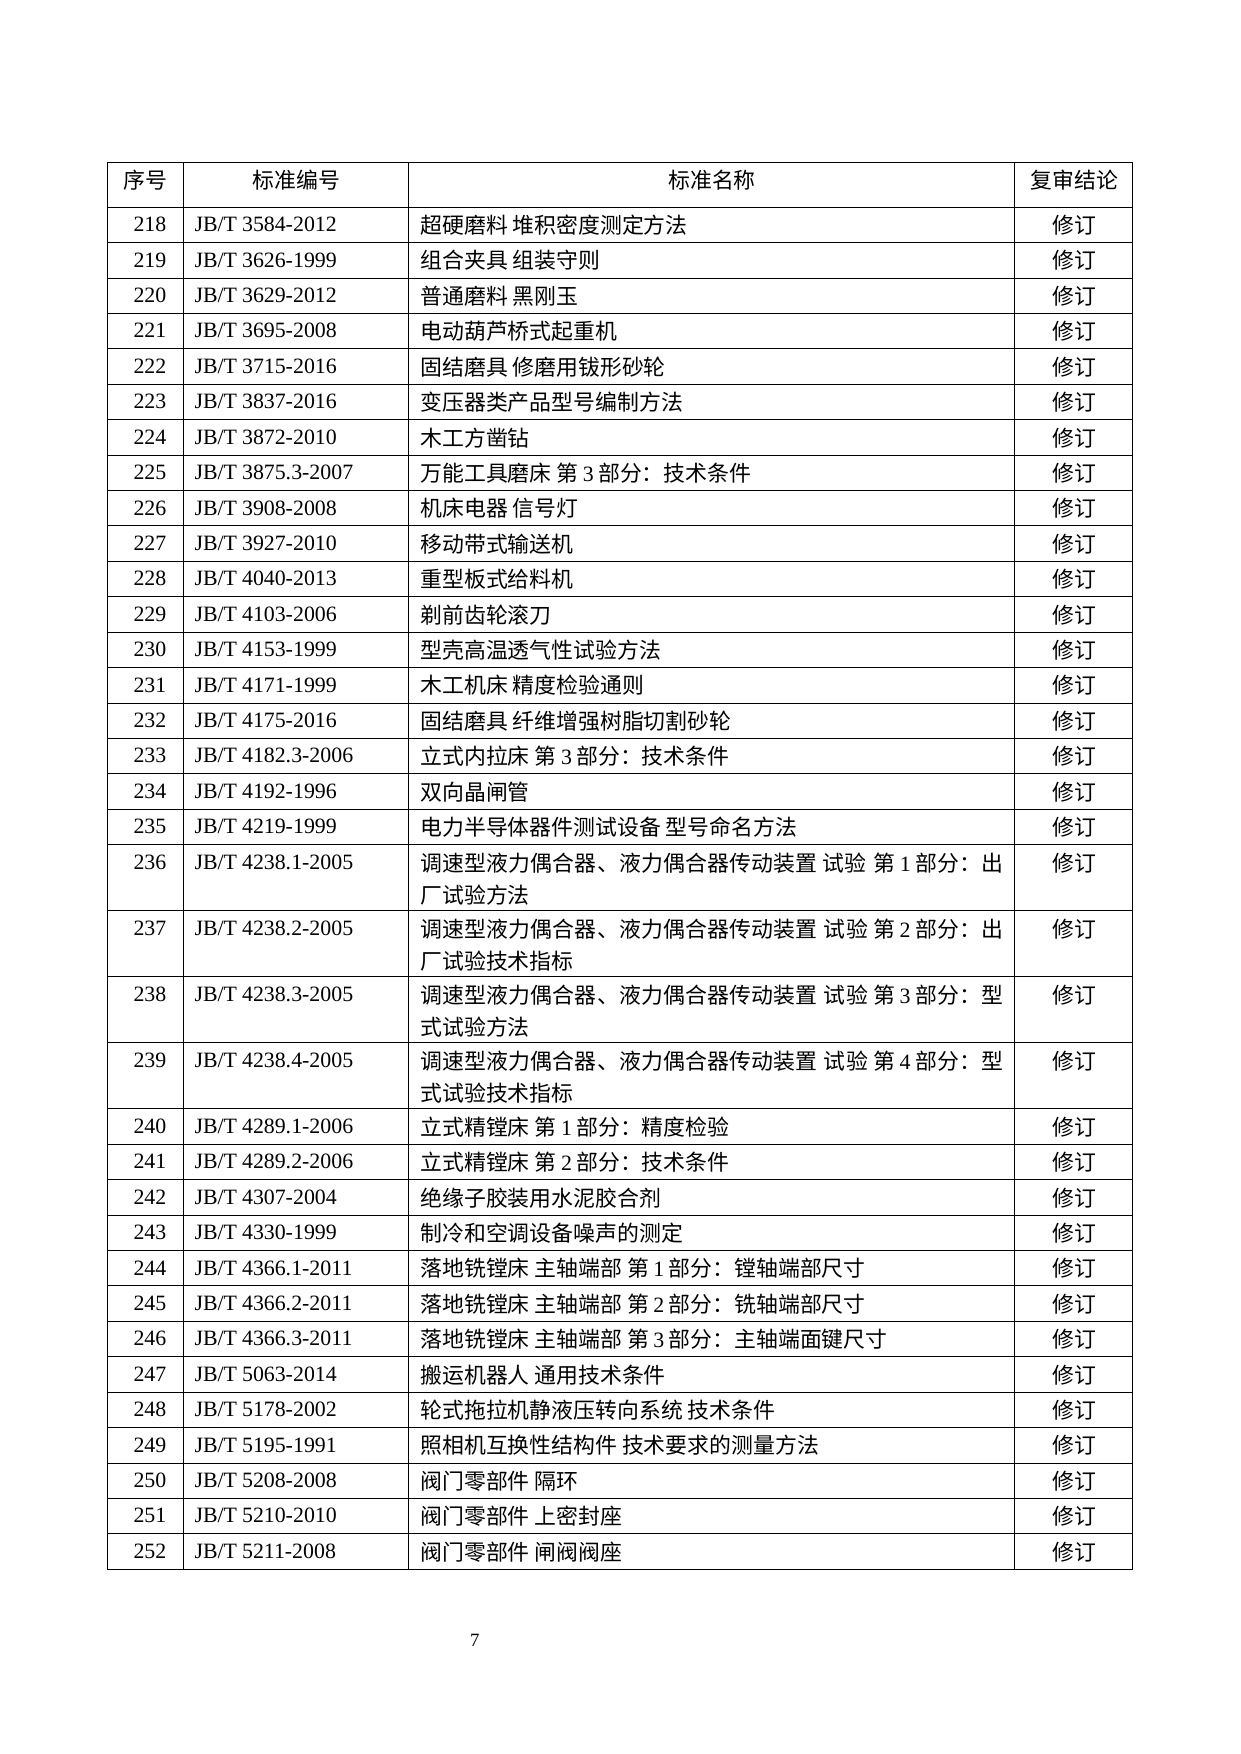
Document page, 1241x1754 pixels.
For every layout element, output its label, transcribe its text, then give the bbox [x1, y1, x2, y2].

table_cell JB/T 4307-2004 [184, 1180, 408, 1214]
table_header 复审结论 [1015, 163, 1132, 207]
table_cell [108, 1499, 183, 1533]
table_cell 调速型液力偶合器、液力偶合器传动装置 试验 第3部分：型式试验方法 [409, 977, 1014, 1042]
table_cell JB/T 4103-2006 [184, 597, 408, 632]
table_cell [108, 243, 183, 277]
table_cell [108, 1251, 183, 1285]
table_cell 木工机床 精度检验通则 [409, 668, 1014, 702]
table_cell JB/T 4366.2-2011 [184, 1286, 408, 1321]
table_cell 修订 [1015, 774, 1132, 809]
table_cell 万能工具磨床 第3部分：技术条件 [409, 456, 1014, 490]
table_cell JB/T 3695-2008 [184, 314, 408, 348]
table_cell [108, 977, 183, 1042]
table_cell 修订 [1015, 1216, 1132, 1250]
table_cell JB/T 3629-2012 [184, 279, 408, 313]
table_cell JB/T 3875.3-2007 [184, 456, 408, 490]
table_cell 调速型液力偶合器、液力偶合器传动装置 试验 第1部分：出厂试验方法 [409, 845, 1014, 910]
table_cell 修订 [1015, 526, 1132, 561]
table_cell JB/T 3626-1999 [184, 243, 408, 277]
table_cell JB/T 4238.1-2005 [184, 845, 408, 910]
table_cell 修订 [1015, 597, 1132, 632]
table_cell [108, 597, 183, 632]
table_cell 落地铣镗床 主轴端部 第1部分：镗轴端部尺寸 [409, 1251, 1014, 1285]
table_cell 立式精镗床 第2部分：技术条件 [409, 1145, 1014, 1179]
table_cell 立式内拉床 第3部分：技术条件 [409, 739, 1014, 773]
table_cell 剃前齿轮滚刀 [409, 597, 1014, 632]
table_cell JB/T 4238.3-2005 [184, 977, 408, 1042]
table_cell JB/T 4040-2013 [184, 562, 408, 596]
table_cell [108, 1393, 183, 1427]
table_cell 修订 [1015, 739, 1132, 773]
table_cell 阀门零部件 隔环 [409, 1464, 1014, 1498]
table_cell JB/T 3908-2008 [184, 491, 408, 525]
table_cell 调速型液力偶合器、液力偶合器传动装置 试验 第2部分：出厂试验技术指标 [409, 911, 1014, 976]
table_cell JB/T 4175-2016 [184, 704, 408, 738]
table_cell [108, 1043, 183, 1108]
table_cell 制冷和空调设备噪声的测定 [409, 1216, 1014, 1250]
table_cell 机床电器 信号灯 [409, 491, 1014, 525]
table_cell 重型板式给料机 [409, 562, 1014, 596]
table_cell JB/T 4366.1-2011 [184, 1251, 408, 1285]
table_cell 修订 [1015, 1251, 1132, 1285]
table_cell [108, 774, 183, 809]
table_cell [108, 633, 183, 667]
table_cell 修订 [1015, 1180, 1132, 1214]
table_cell 修订 [1015, 633, 1132, 667]
table_cell 双向晶闸管 [409, 774, 1014, 809]
table_cell JB/T 4153-1999 [184, 633, 408, 667]
table_cell 修订 [1015, 1428, 1132, 1462]
table_cell 修订 [1015, 810, 1132, 844]
table_header 标准编号 [184, 163, 408, 207]
table_cell JB/T 3872-2010 [184, 420, 408, 454]
table_cell [108, 911, 183, 976]
table_cell 轮式拖拉机静液压转向系统 技术条件 [409, 1393, 1014, 1427]
table_header 序号 [108, 163, 183, 207]
table_cell 阀门零部件 上密封座 [409, 1499, 1014, 1533]
table_cell JB/T 3837-2016 [184, 385, 408, 419]
table_cell 普通磨料 黑刚玉 [409, 279, 1014, 313]
table_cell JB/T 3715-2016 [184, 349, 408, 384]
table_cell [108, 1216, 183, 1250]
table_cell [108, 562, 183, 596]
table_cell [108, 456, 183, 490]
table_cell 变压器类产品型号编制方法 [409, 385, 1014, 419]
table_cell 修订 [1015, 1393, 1132, 1427]
table_cell 移动带式输送机 [409, 526, 1014, 561]
table_cell 修订 [1015, 349, 1132, 384]
table_cell 电力半导体器件测试设备 型号命名方法 [409, 810, 1014, 844]
table_cell 修订 [1015, 314, 1132, 348]
table_cell 修订 [1015, 1357, 1132, 1392]
table_cell JB/T 4289.1-2006 [184, 1109, 408, 1144]
table_cell JB/T 5195-1991 [184, 1428, 408, 1462]
table_cell JB/T 5063-2014 [184, 1357, 408, 1392]
table_cell [108, 704, 183, 738]
table_cell JB/T 5210-2010 [184, 1499, 408, 1533]
table_cell 修订 [1015, 385, 1132, 419]
table_cell 修订 [1015, 420, 1132, 454]
table_cell JB/T 5208-2008 [184, 1464, 408, 1498]
table_cell 立式精镗床 第1部分：精度检验 [409, 1109, 1014, 1144]
table_cell JB/T 4219-1999 [184, 810, 408, 844]
table_cell [108, 314, 183, 348]
table_cell JB/T 3927-2010 [184, 526, 408, 561]
table_cell [108, 420, 183, 454]
table_cell 修订 [1015, 668, 1132, 702]
table_cell [108, 1428, 183, 1462]
table_cell 调速型液力偶合器、液力偶合器传动装置 试验 第4部分：型式试验技术指标 [409, 1043, 1014, 1108]
table_cell 修订 [1015, 1145, 1132, 1179]
table_cell JB/T 4238.4-2005 [184, 1043, 408, 1108]
table_cell 修订 [1015, 1534, 1132, 1569]
table_cell 修订 [1015, 456, 1132, 490]
table_cell 修订 [1015, 1286, 1132, 1321]
table_cell JB/T 4366.3-2011 [184, 1322, 408, 1356]
table_cell 修订 [1015, 977, 1132, 1042]
table_cell JB/T 3584-2012 [184, 208, 408, 242]
table_cell 修订 [1015, 208, 1132, 242]
table_cell 修订 [1015, 491, 1132, 525]
table_cell 固结磨具 纤维增强树脂切割砂轮 [409, 704, 1014, 738]
table_cell 木工方凿钻 [409, 420, 1014, 454]
table_cell 修订 [1015, 845, 1132, 910]
table_cell 修订 [1015, 279, 1132, 313]
table_cell [108, 1109, 183, 1144]
table_cell JB/T 5211-2008 [184, 1534, 408, 1569]
table_cell 电动葫芦桥式起重机 [409, 314, 1014, 348]
table_cell [108, 1286, 183, 1321]
table_cell [108, 208, 183, 242]
table_cell [108, 668, 183, 702]
table_cell [108, 1534, 183, 1569]
table_cell 修订 [1015, 1043, 1132, 1108]
table_cell 超硬磨料 堆积密度测定方法 [409, 208, 1014, 242]
table_cell 修订 [1015, 704, 1132, 738]
table_cell JB/T 4182.3-2006 [184, 739, 408, 773]
table_cell [108, 1322, 183, 1356]
table_cell [108, 1145, 183, 1179]
table_cell 搬运机器人 通用技术条件 [409, 1357, 1014, 1392]
table_cell 组合夹具 组装守则 [409, 243, 1014, 277]
table_cell 型壳高温透气性试验方法 [409, 633, 1014, 667]
table_cell 阀门零部件 闸阀阀座 [409, 1534, 1014, 1569]
table_cell JB/T 4330-1999 [184, 1216, 408, 1250]
table_cell 修订 [1015, 1322, 1132, 1356]
table_cell 落地铣镗床 主轴端部 第3部分：主轴端面键尺寸 [409, 1322, 1014, 1356]
table_cell JB/T 5178-2002 [184, 1393, 408, 1427]
table_cell [108, 279, 183, 313]
table_cell [108, 491, 183, 525]
table_cell [108, 1464, 183, 1498]
table_cell 修订 [1015, 1109, 1132, 1144]
table_cell JB/T 4238.2-2005 [184, 911, 408, 976]
table_cell [108, 526, 183, 561]
table_cell 绝缘子胶装用水泥胶合剂 [409, 1180, 1014, 1214]
table_cell JB/T 4192-1996 [184, 774, 408, 809]
table_cell [108, 349, 183, 384]
table_cell 修订 [1015, 562, 1132, 596]
table_cell 修订 [1015, 911, 1132, 976]
table_cell 固结磨具 修磨用钹形砂轮 [409, 349, 1014, 384]
table_cell [108, 385, 183, 419]
table_cell 修订 [1015, 1499, 1132, 1533]
table_cell [108, 810, 183, 844]
table_cell 照相机互换性结构件 技术要求的测量方法 [409, 1428, 1014, 1462]
table_cell 修订 [1015, 1464, 1132, 1498]
table_cell [108, 739, 183, 773]
table_cell 修订 [1015, 243, 1132, 277]
table_cell 落地铣镗床 主轴端部 第2部分：铣轴端部尺寸 [409, 1286, 1014, 1321]
table_cell JB/T 4171-1999 [184, 668, 408, 702]
table_cell [108, 845, 183, 910]
table_cell JB/T 4289.2-2006 [184, 1145, 408, 1179]
table_header 标准名称 [409, 163, 1014, 207]
table_cell [108, 1180, 183, 1214]
table_cell [108, 1357, 183, 1392]
